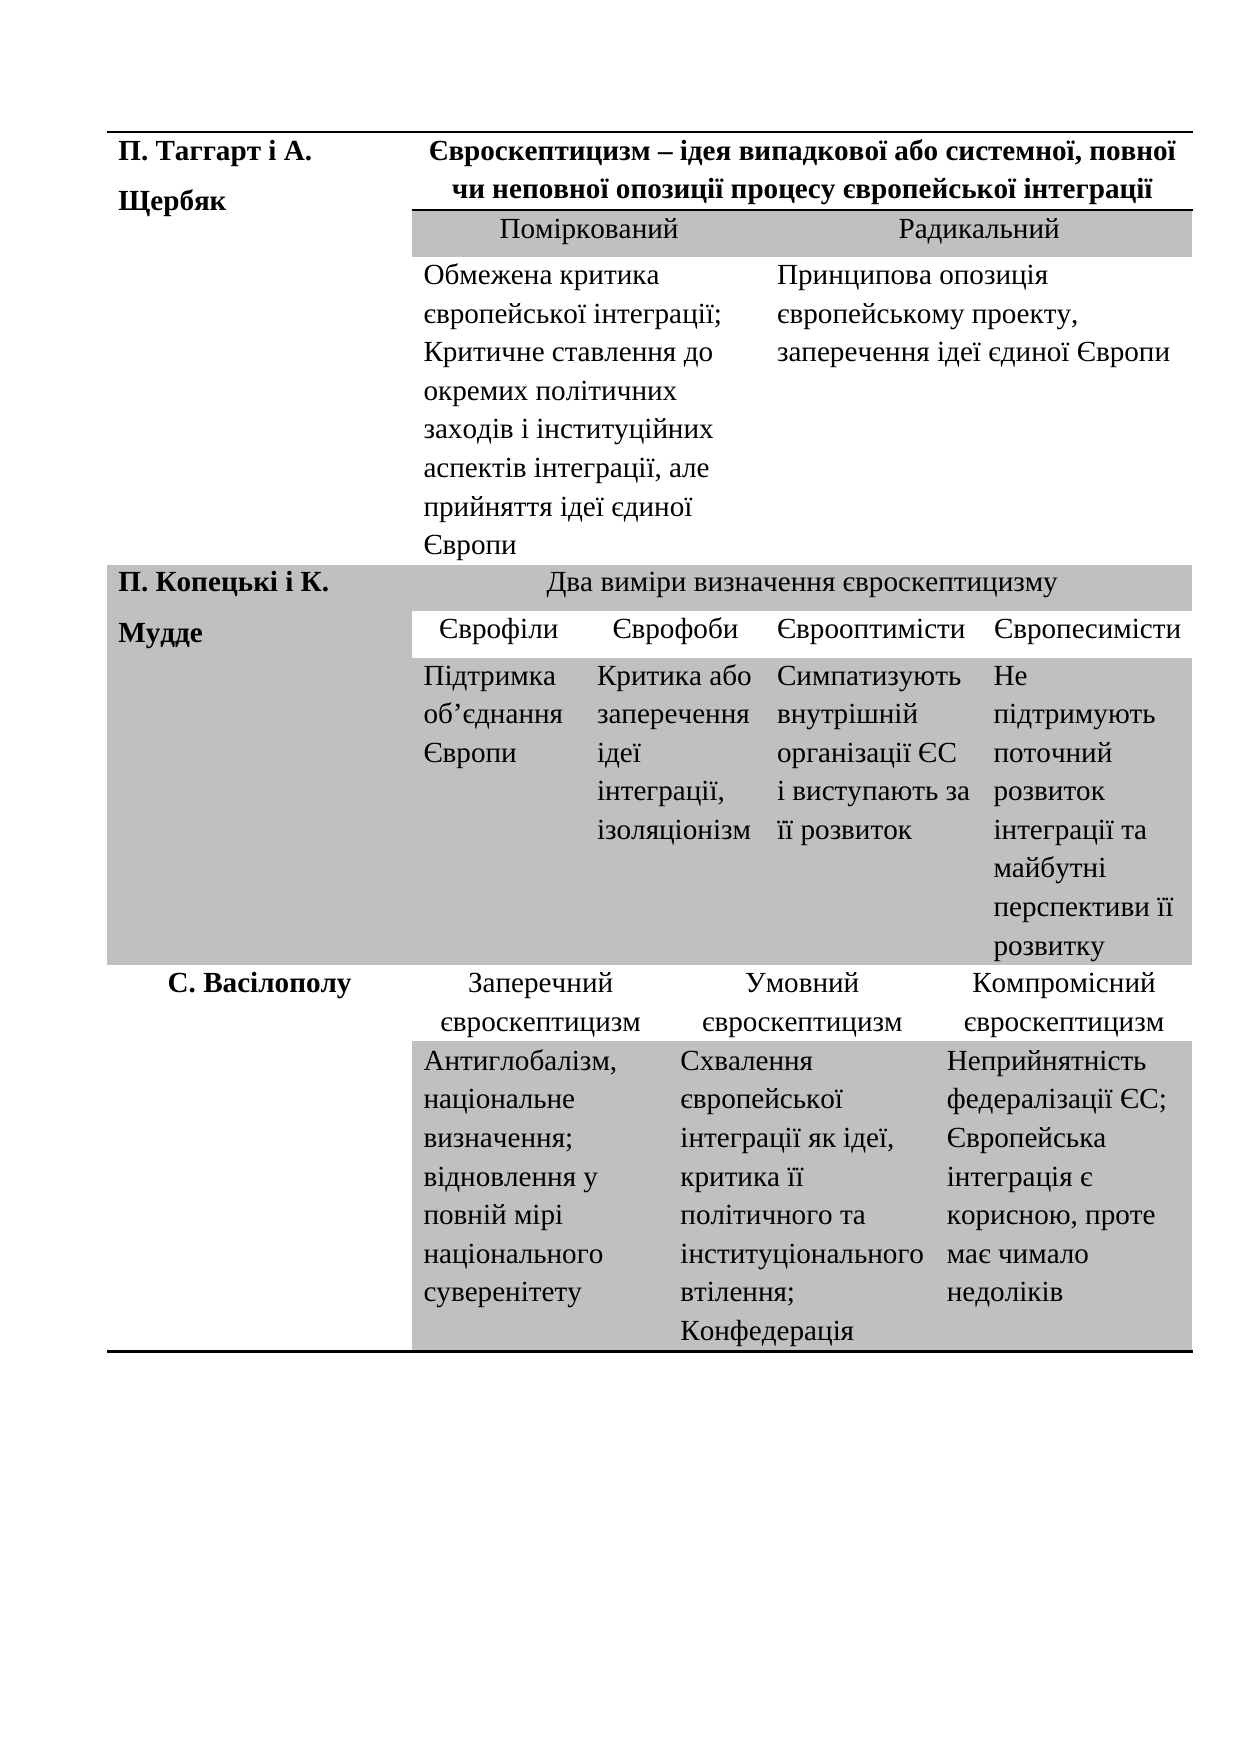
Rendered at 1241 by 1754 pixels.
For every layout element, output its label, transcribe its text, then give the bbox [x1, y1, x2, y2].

table_cell Два виміри визначення євроскептицизму [412, 565, 1192, 611]
table_cell С. Васілополу [107, 965, 412, 1350]
table_cell Підтримка об’єднання Європи [412, 658, 586, 965]
table_header П. Таггарт і А. Щербяк [107, 133, 412, 564]
table_cell Компромісний євроскептицизм [935, 965, 1192, 1041]
table_cell Заперечний євроскептицизм [412, 965, 669, 1041]
table_cell Симпатизують внутрішній організації ЄС і виступають за її розвиток [766, 658, 982, 965]
table_cell Єврооптимісти [766, 611, 983, 658]
table_cell Європесимісти [983, 611, 1192, 658]
table_cell Радикальний [766, 211, 1192, 257]
table_cell Принципова опозиція європейському проекту, заперечення ідеї єдиної Європи [766, 258, 1192, 564]
table_cell Антиглобалізм, національне визначення; відновлення у повній мірі національного суверенітету [412, 1041, 669, 1350]
table_cell П. Копецькі і К. Мудде [107, 565, 412, 965]
table_cell Критика або заперечення ідеї інтеграції, ізоляціонізм [586, 658, 766, 965]
table_header Євроскептицизм – ідея випадкової або системної, повної чи неповної опозиції процесу європейської інтеграції [412, 133, 1192, 209]
table_cell Єврофіли [412, 611, 585, 658]
table_cell Умовний євроскептицизм [669, 965, 935, 1041]
table_cell Неприйнятність федералізації ЄС; Європейська інтеграція є корисною, проте має чимало недоліків [935, 1041, 1192, 1350]
table_cell Схвалення європейської інтеграції як ідеї, критика її політичного та інституціонального втілення; Конфедерація [669, 1041, 935, 1350]
table_cell Єврофоби [585, 611, 766, 658]
table_cell Поміркований [412, 211, 766, 257]
table_cell Не підтримують поточний розвиток інтеграції та майбутні перспективи її розвитку [982, 658, 1192, 965]
table_cell Обмежена критика європейської інтеграції; Критичне ставлення до окремих політичних заходів і інституційних аспектів інтеграції, але прийняття ідеї єдиної Європи [412, 258, 766, 564]
